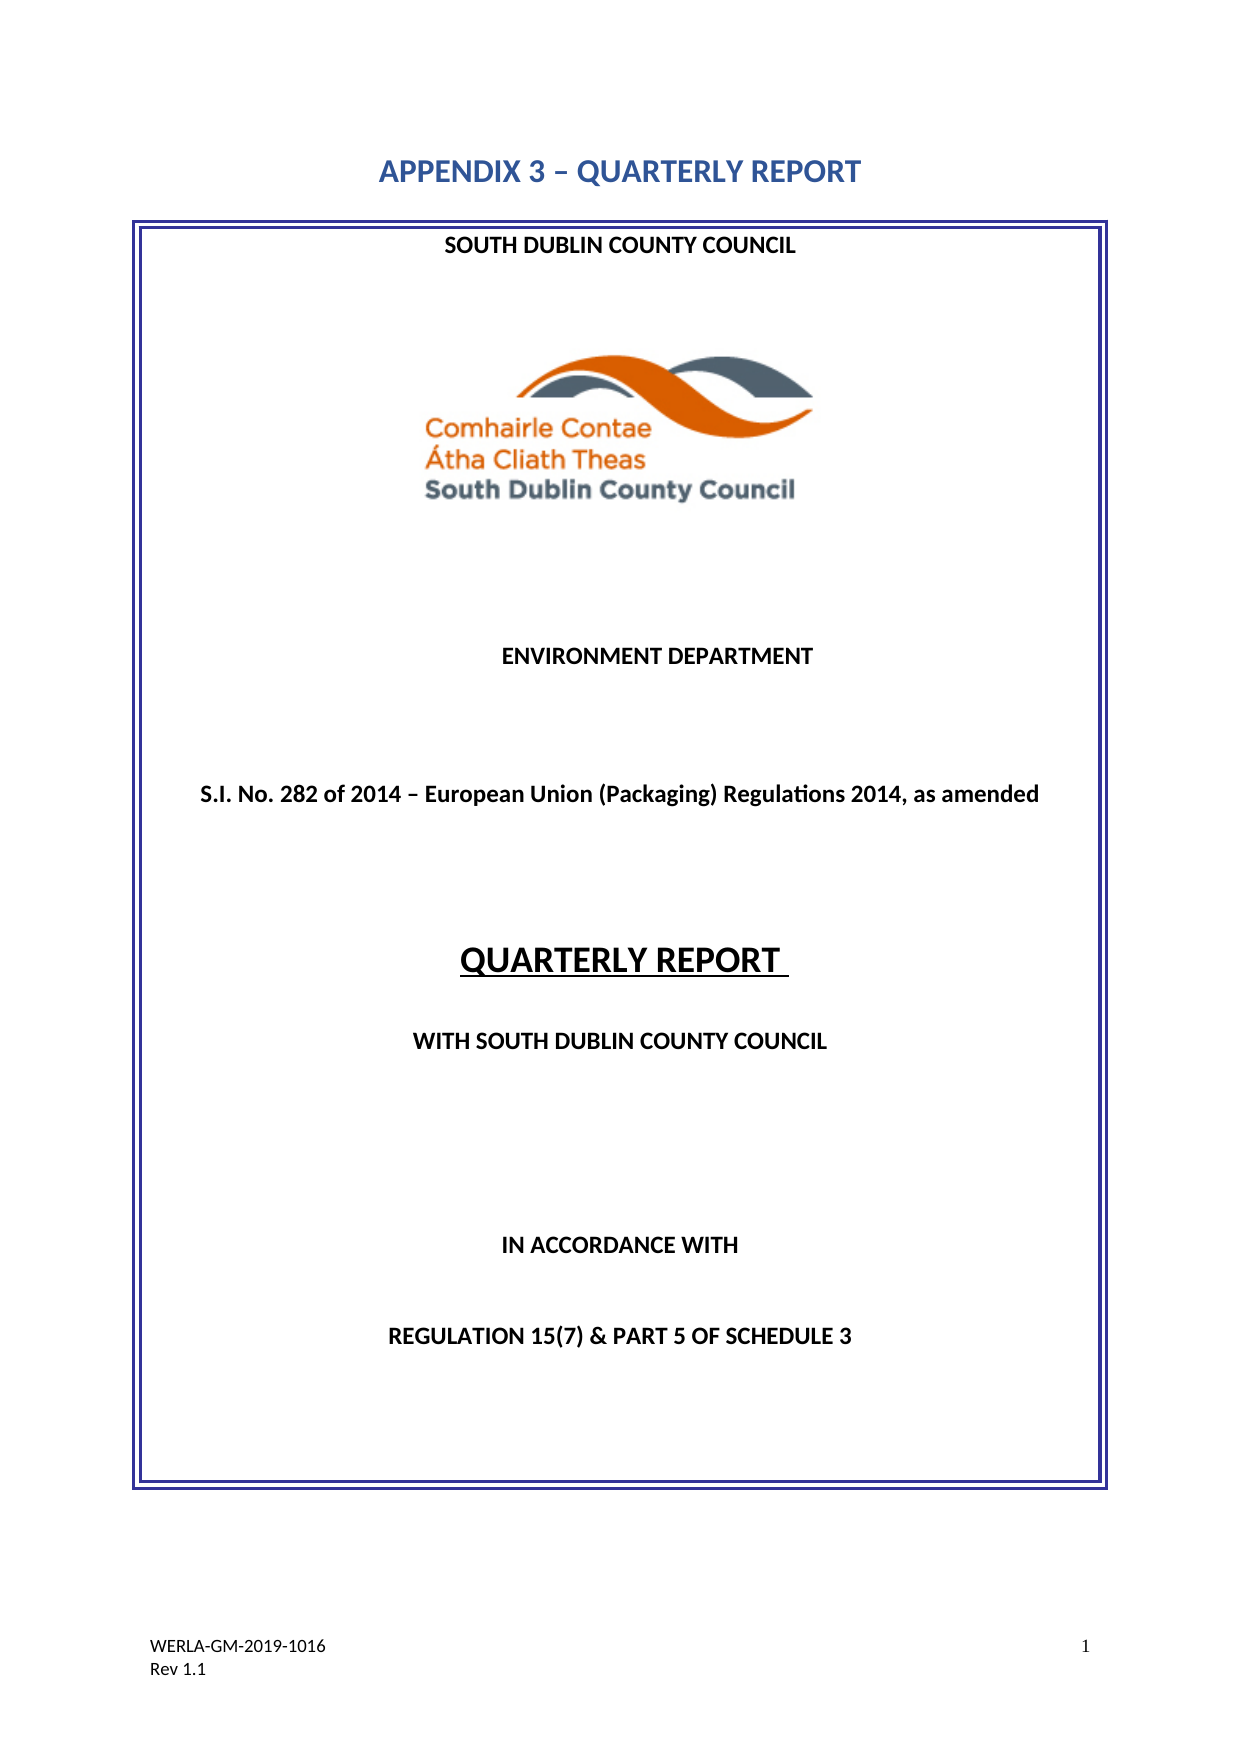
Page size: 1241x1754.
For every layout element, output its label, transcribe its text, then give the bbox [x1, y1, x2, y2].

text APPENDIX 3 – QUARTERLY REPORT [150, 150, 1090, 191]
text REGULATION 15(7) & PART 5 OF SCHEDULE 3 [142, 1311, 1098, 1351]
text S.I. No. 282 of 2014 – European Union (Packaging) Regulations 2014, as amended [142, 768, 1098, 808]
text WITH SOUTH DUBLIN COUNTY COUNCIL [142, 1016, 1098, 1056]
text SOUTH DUBLIN COUNTY COUNCIL [135, 223, 1105, 259]
text IN ACCORDANCE WITH [142, 1220, 1098, 1259]
text QUARTERLY REPORT [142, 926, 1098, 982]
picture [345, 274, 895, 581]
text ENVIRONMENT DEPARTMENT [142, 631, 1098, 671]
